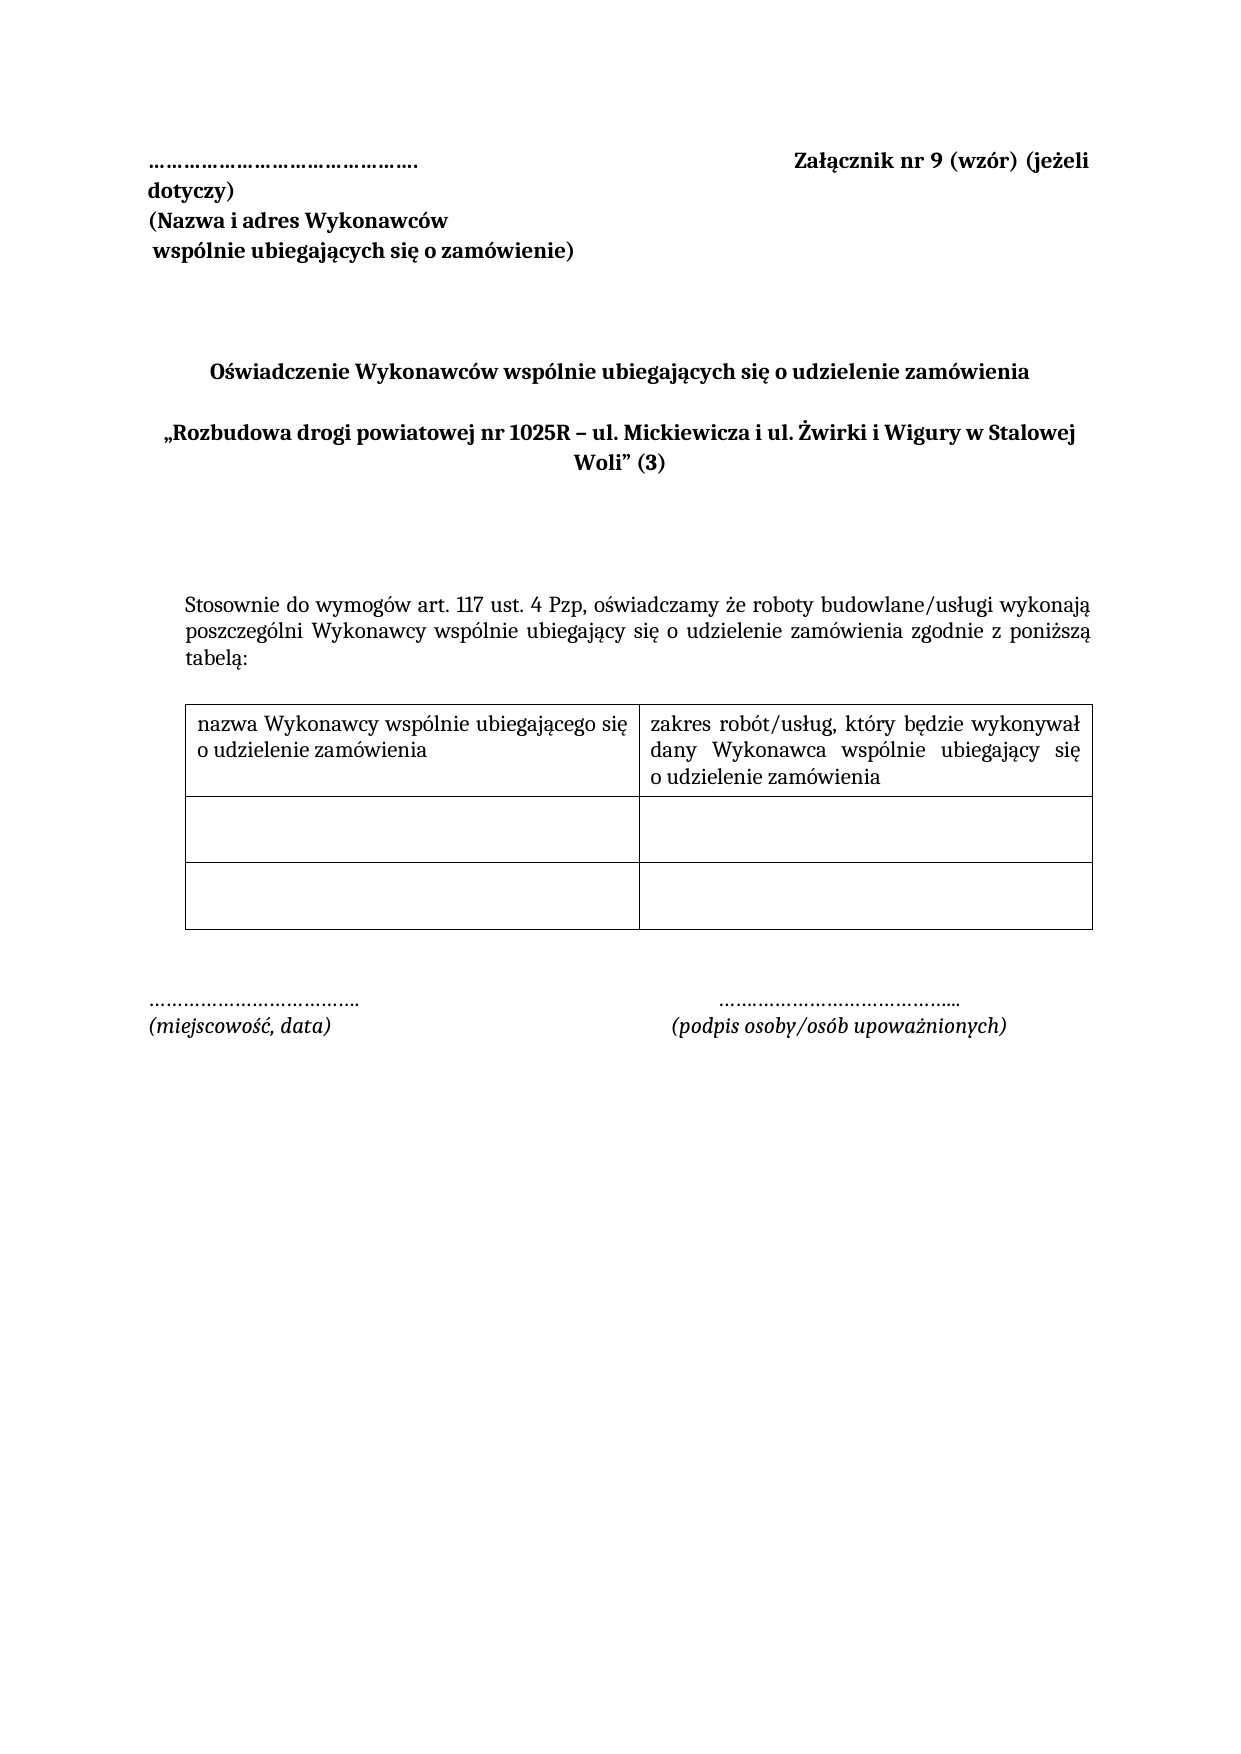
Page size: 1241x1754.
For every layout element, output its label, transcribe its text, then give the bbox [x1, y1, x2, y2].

table_header zakres robót/usług, który będzie wykonywał dany Wykonawca wspólnie ubiegający się o udzielenie zamówienia [640, 705, 1092, 796]
table_cell [186, 863, 639, 928]
table_cell [640, 863, 1092, 928]
text ………………………………………. Załącznik nr 9 (wzór) (jeżeli dotyczy) [148, 148, 1092, 204]
text (miejscowość, data) (podpis osoby/osób upoważnionych) [148, 1012, 1092, 1039]
table_cell [640, 797, 1092, 862]
text ………………………………. …….……………………………... [148, 986, 1092, 1012]
text Stosownie do wymogów art. 117 ust. 4 Pzp, oświadczamy że roboty budowlane/usługi wykonają poszczególni Wykonawcy wspólnie ubiegający się o udzielenie zamówienia zgodnie z poniższą tabelą: [185, 592, 1092, 671]
table_cell [186, 797, 639, 862]
text (Nazwa i adres Wykonawców [148, 208, 1092, 234]
text wspólnie ubiegających się o zamówienie) [148, 238, 1092, 265]
text „Rozbudowa drogi powiatowej nr 1025R – ul. Mickiewicza i ul. Żwirki i Wigury w Stalowej Woli” (3) [148, 419, 1092, 476]
text Oświadczenie Wykonawców wspólnie ubiegających się o udzielenie zamówienia [148, 359, 1092, 386]
table_header nazwa Wykonawcy wspólnie ubiegającego się o udzielenie zamówienia [186, 705, 639, 796]
